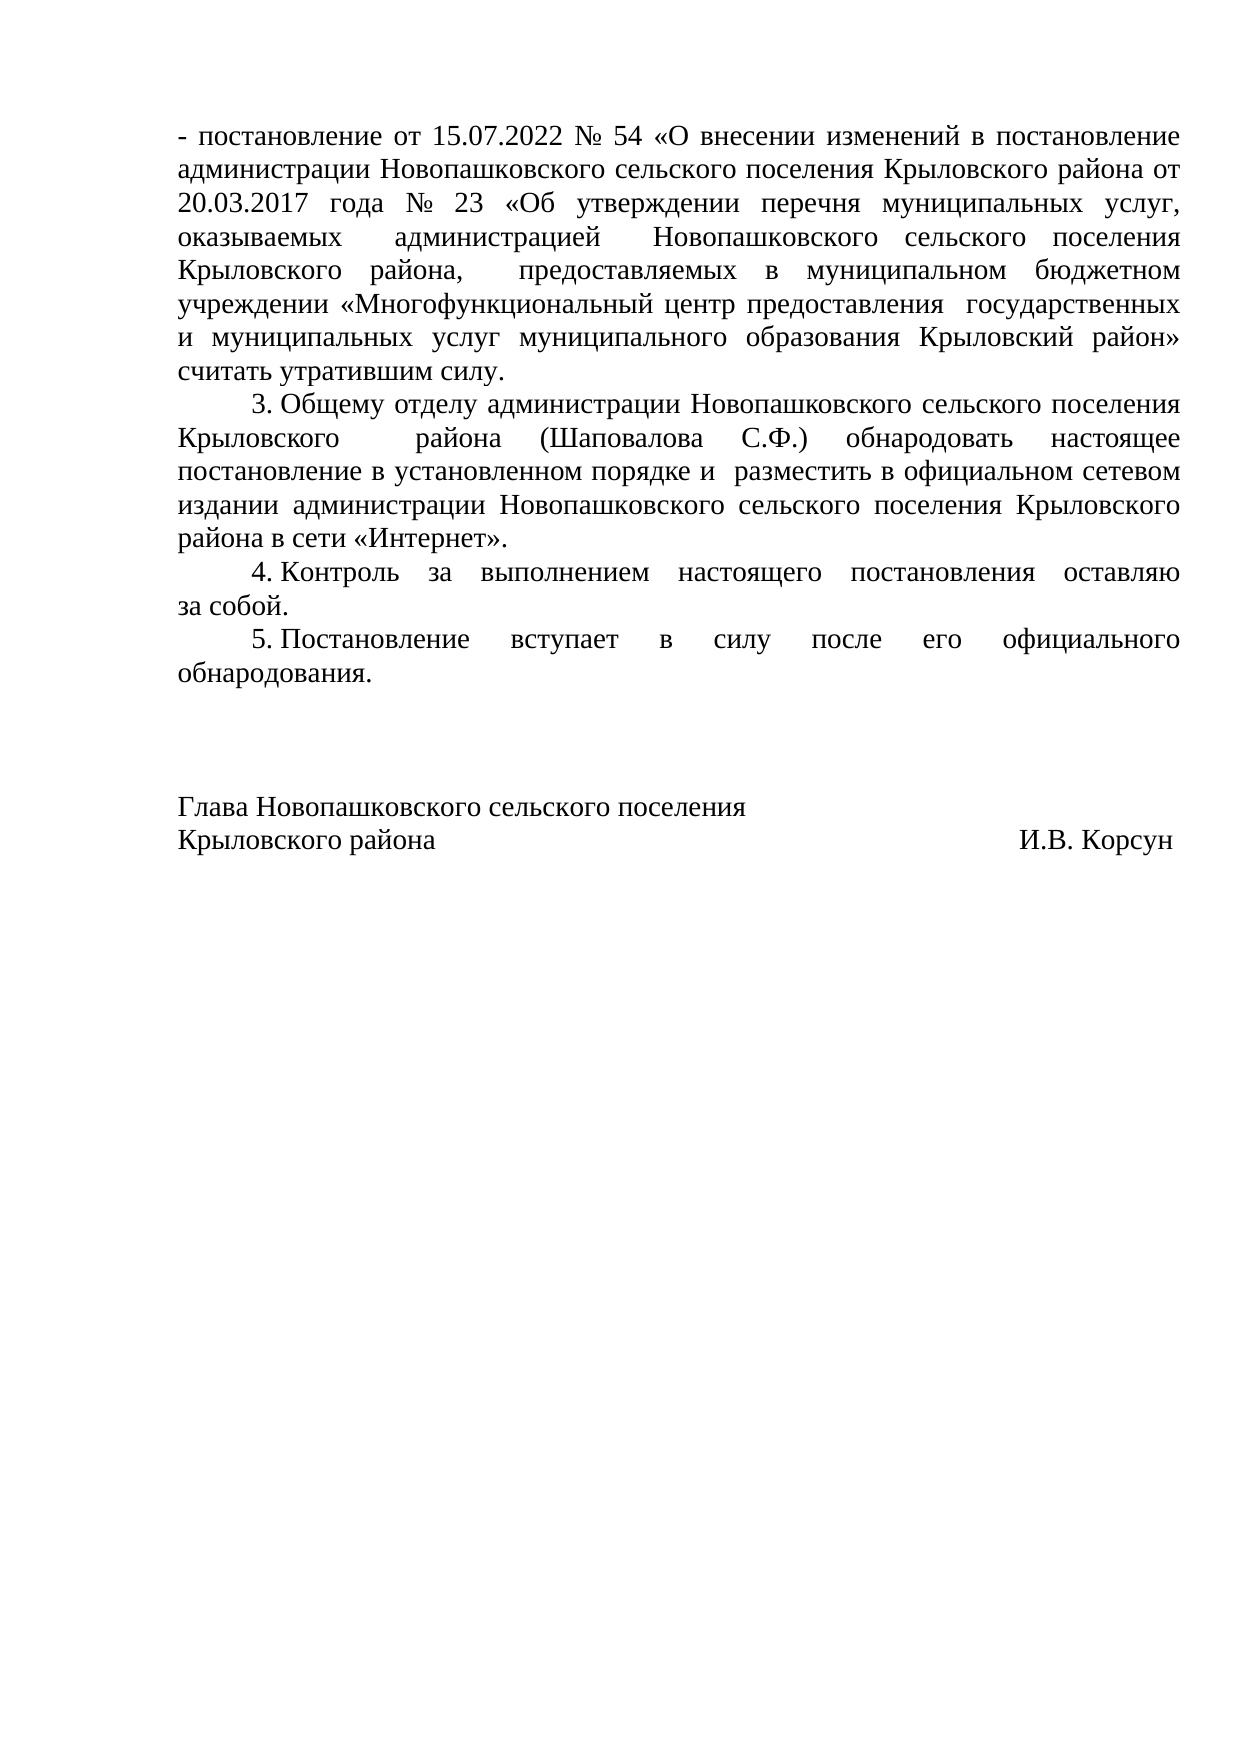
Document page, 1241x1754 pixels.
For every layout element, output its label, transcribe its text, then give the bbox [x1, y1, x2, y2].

text 3. Общему отделу администрации Новопашковского сельского поселения Крыловского района (Шаповалова С.Ф.) обнародовать настоящее постановление в установленном порядке и разместить в официальном сетевом издании администрации Новопашковского сельского поселения Крыловского района в сети «Интернет». [177, 453, 1181, 554]
text - постановление от 15.07.2022 № 54 «О внесении изменений в постановление администрации Новопашковского сельского поселения Крыловского района от 20.03.2017 года № 23 «Об утверждении перечня муниципальных услуг, оказываемых администрацией Новопашковского сельского поселения Крыловского района, предоставляемых в муниципальном бюджетном учреждении «Многофункциональный центр предоставления государственных и муниципальных услуг муниципального образования Крыловский район» считать утратившим силу. [177, 118, 1181, 386]
text Глава Новопашковского сельского поселения [177, 789, 1181, 822]
text Крыловского района И.В. Корсун [177, 822, 1181, 856]
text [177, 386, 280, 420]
text 4. Контроль за выполнением настоящего постановления оставляю за собой. [177, 554, 1181, 621]
text 5. Постановление вступает в силу после его официального обнародования. [177, 621, 1181, 688]
